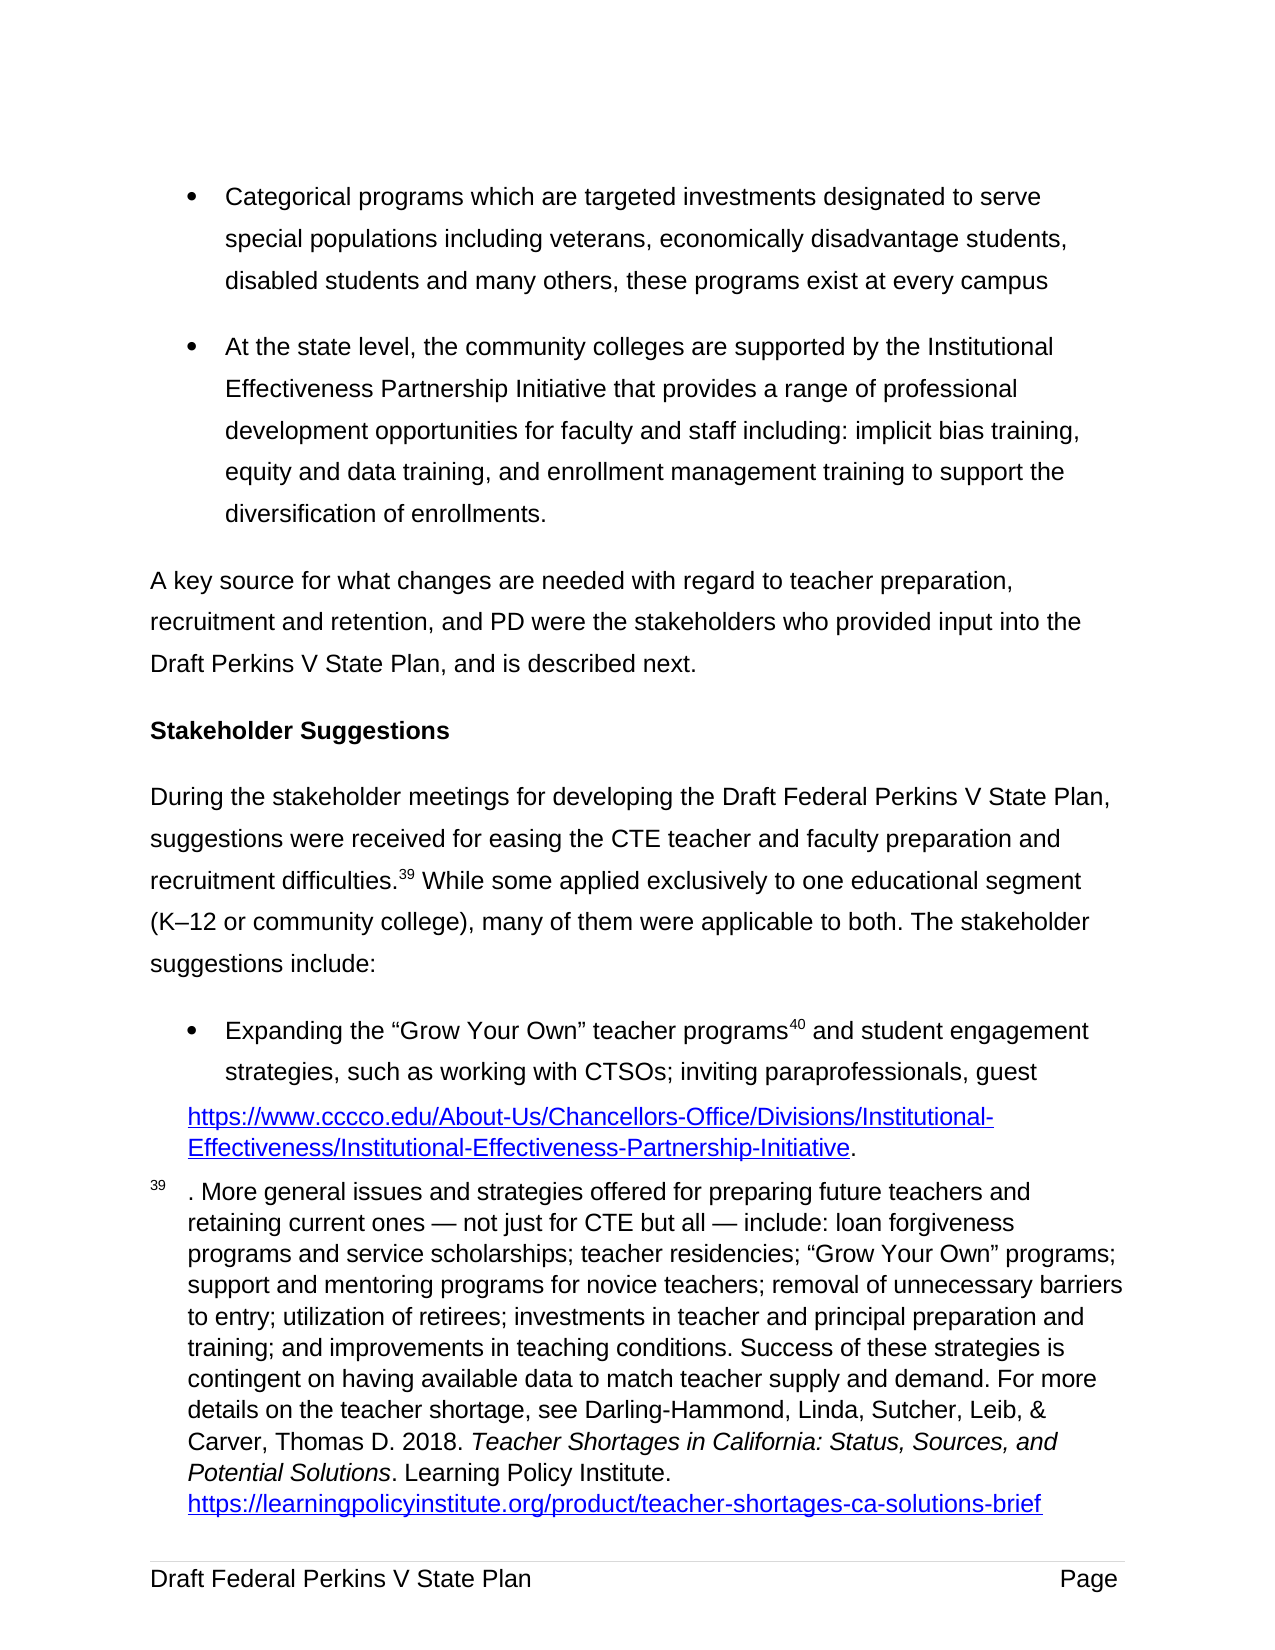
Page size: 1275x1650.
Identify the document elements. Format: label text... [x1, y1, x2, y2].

list At the state level, the community colleges are supported by the Institutional Effectiveness Partnership Initiative that provides a range of professional development opportunities for faculty and staff including: implicit bias training, equity and data training, and enrollment management training to support the diversification of enrollments. [187, 319, 1125, 528]
text During the stakeholder meetings for developing the Draft Federal Perkins V State Plan, suggestions were received for easing the CTE teacher and faculty preparation and recruitment difficulties. While some applied exclusively to one educational segment (K–12 or community college), many of them were applicable to both. The stakeholder suggestions include: [150, 769, 1125, 978]
text Stakeholder Suggestions [150, 703, 1125, 744]
text A key source for what changes are needed with regard to teacher preparation, recruitment and retention, and PD were the stakeholders who provided input into the Draft Perkins V State Plan, and is described next. [150, 553, 1125, 678]
list Expanding the “Grow Your Own” teacher programs and student engagement strategies, such as working with CTSOs; inviting paraprofessionals, guest speakers, and industry volunteers into classrooms to experience a classroom environment; engaging CTE advisory board members and retirees; and assisting candidates with the credential process and fees, to make the credentialing process more “user friendly.” Additionally, the “Grow Your Own” teacher programs highlight the importance of diversifying the teacher workforce in addressing the needs of English language learners and other underserved student populations. [187, 1003, 1125, 1086]
list Categorical programs which are targeted investments designated to serve special populations including veterans, economically disadvantage students, disabled students and many others, these programs exist at every campus [187, 169, 1125, 294]
